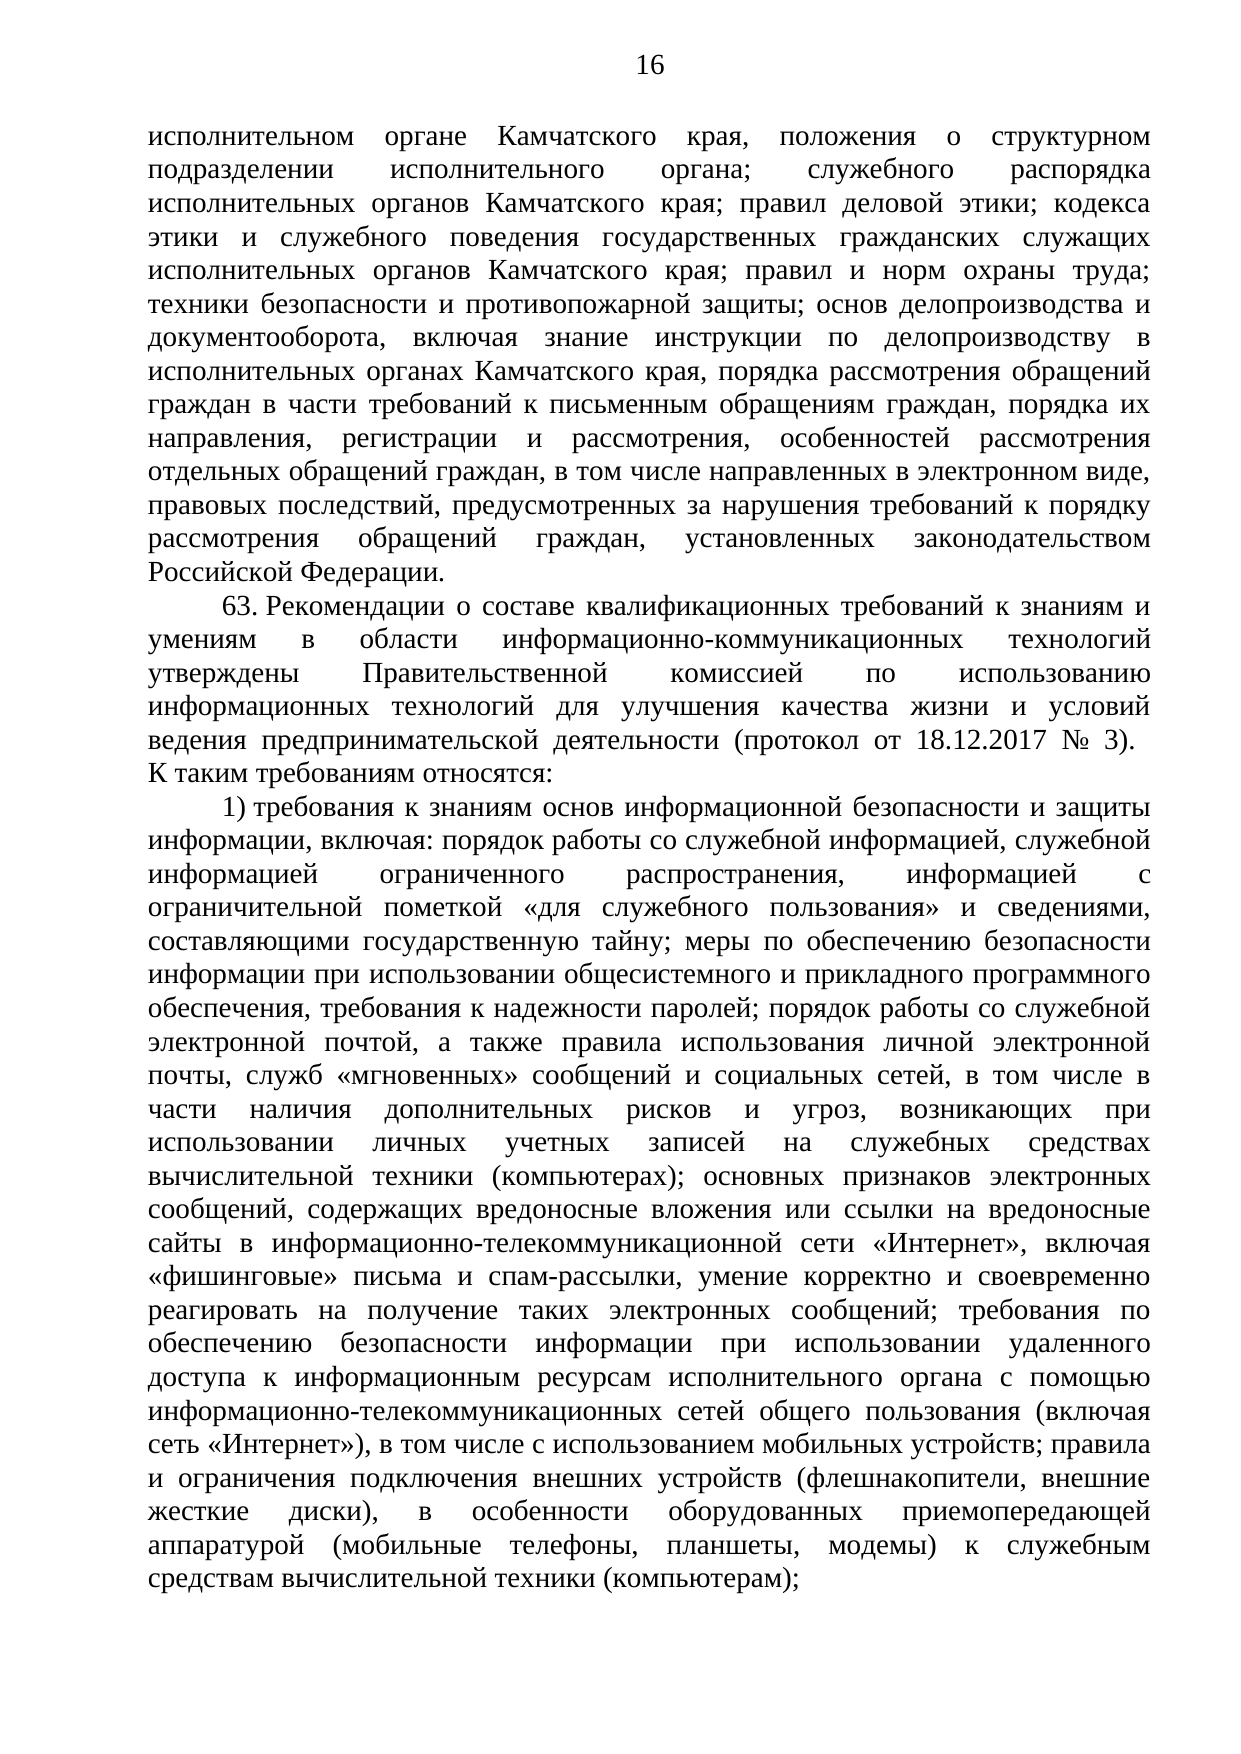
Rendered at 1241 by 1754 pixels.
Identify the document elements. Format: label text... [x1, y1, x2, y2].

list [148, 118, 1152, 588]
list требования к знаниям основ информационной безопасности и защиты информации, включая: порядок работы со служебной информацией, служебной информацией ограниченного распространения, информацией с ограничительной пометкой «для служебного пользования» и сведениями, составляющими государственную тайну; меры по обеспечению безопасности информации при использовании общесистемного и прикладного программного обеспечения, требования к надежности паролей; порядок работы со служебной электронной почтой, а также правила использования личной электронной почты, служб «мгновенных» сообщений и социальных сетей, в том числе в части наличия дополнительных рисков и угроз, возникающих при использовании личных учетных записей на служебных средствах вычислительной техники (компьютерах); основных признаков электронных сообщений, содержащих вредоносные вложения или ссылки на вредоносные сайты в информационно-телекоммуникационной сети «Интернет», включая «фишинговые» письма и спам-рассылки, умение корректно и своевременно реагировать на получение таких электронных сообщений; требования по обеспечению безопасности информации при использовании удаленного доступа к информационным ресурсам исполнительного органа с помощью информационно-телекоммуникационных сетей общего пользования (включая сеть «Интернет»), в том числе с использованием мобильных устройств; правила и ограничения подключения внешних устройств (флешнакопители, внешние жесткие диски), в особенности оборудованных приемопередающей аппаратурой (мобильные телефоны, планшеты, модемы) к служебным средствам вычислительной техники (компьютерам); [148, 789, 1152, 1594]
list Рекомендации о составе квалификационных требований к знаниям и умениям в области информационно-коммуникационных технологий утверждены Правительственной комиссией по использованию информационных технологий для улучшения качества жизни и условий ведения предпринимательской деятельности (протокол от 18.12.2017 № 3). К таким требованиям относятся: [148, 588, 1152, 789]
